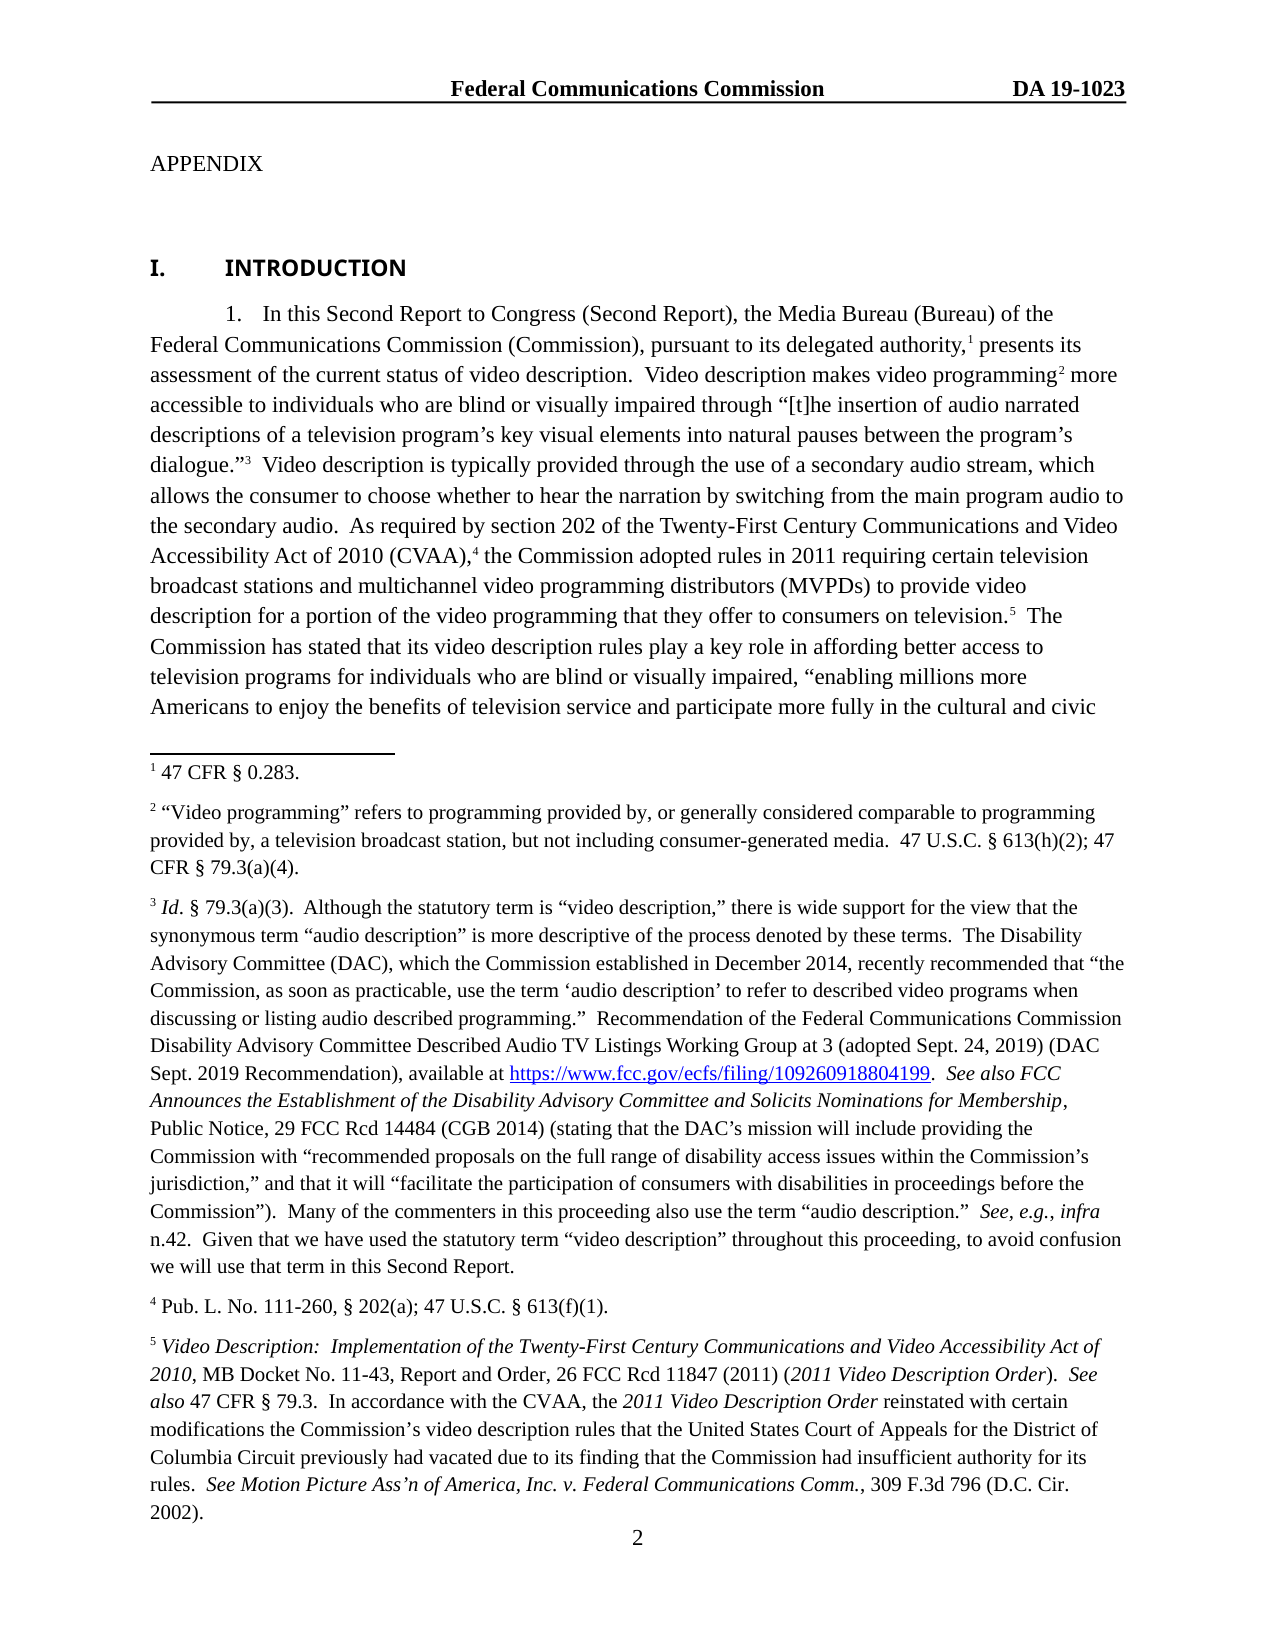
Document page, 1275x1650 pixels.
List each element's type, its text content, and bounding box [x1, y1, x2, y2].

text In this Second Report to Congress (Second Report), the Media Bureau (Bureau) of the Federal Communications Commission (Commission), pursuant to its delegated authority, presents its assessment of the current status of video description. Video description makes video programming more accessible to individuals who are blind or visually impaired through “[t]he insertion of audio narrated descriptions of a television program’s key visual elements into natural pauses between the program’s dialogue.” Video description is typically provided through the use of a secondary audio stream, which allows the consumer to choose whether to hear the narration by switching from the main program audio to the secondary audio. As required by section 202 of the Twenty-First Century Communications and Video Accessibility Act of 2010 (CVAA), the Commission adopted rules in 2011 requiring certain television broadcast stations and multichannel video programming distributors (MVPDs) to provide video description for a portion of the video programming that they offer to consumers on television. The Commission has stated that its video description rules play a key role in affording better access to television programs for individuals who are blind or visually impaired, “enabling millions more Americans to enjoy the benefits of television service and participate more fully in the cultural and civic life of the nation.” [150, 301, 1125, 719]
text Appendix [150, 150, 1050, 176]
subtitle Introduction [150, 252, 1125, 283]
